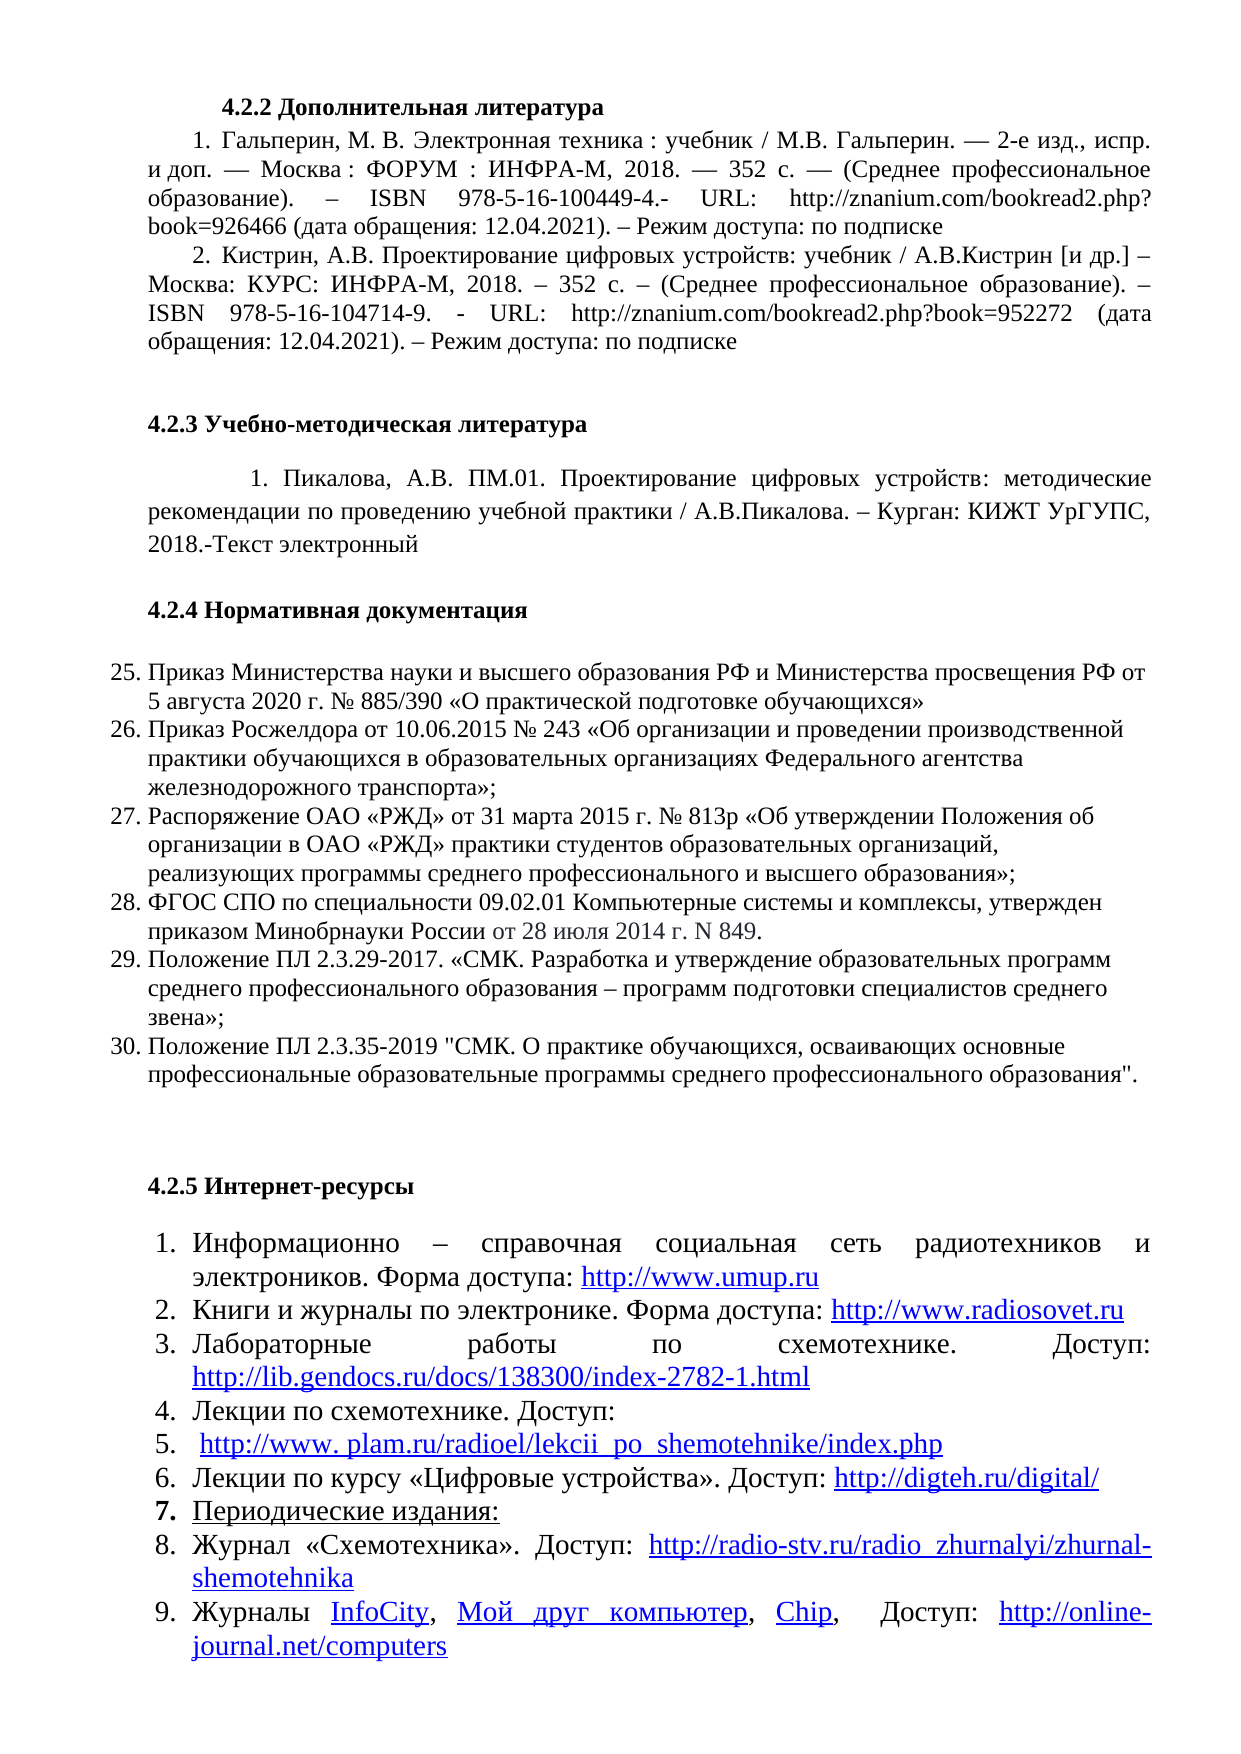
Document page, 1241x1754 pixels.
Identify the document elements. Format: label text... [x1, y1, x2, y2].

list Положение ПЛ 2.3.35-2019 "СМК. О практике обучающихся, осваивающих основные профессиональные образовательные программы среднего профессионального образования". [110, 1031, 1152, 1088]
list Лекции по схемотехнике. Доступ: [154, 1393, 1152, 1426]
list Лабораторные работы по схемотехнике. Доступ: http://lib.gendocs.ru/docs/138300/index-2782-1.html [154, 1326, 1152, 1393]
text 4.2.2 Дополнительная литература [148, 92, 1152, 121]
list Распоряжение ОАО «РЖД» от 31 марта 2015 г. № 813р «Об утверждении Положения об организации в ОАО «РЖД» практики студентов образовательных организаций, реализующих программы среднего профессионального и высшего образования»; [110, 801, 1152, 887]
text 4.2.4 Нормативная документация [148, 595, 1152, 624]
text 4.2.5 Интернет-ресурсы [148, 1171, 1152, 1200]
list Периодические издания: [154, 1493, 1152, 1527]
list Приказ Росжелдора от 10.06.2015 № 243 «Об организации и проведении производственной практики обучающихся в образовательных организациях Федерального агентства железнодорожного транспорта»; [110, 714, 1152, 801]
list Гальперин, М. В. Электронная техника : учебник / М.В. Гальперин. — 2-е изд., испр. и доп. — Москва : ФОРУМ : ИНФРА-М, 2018. — 352 с. — (Среднее профессиональное образование). – ISBN 978-5-16-100449-4.- URL: http://znanium.com/bookread2.php?book=926466 (дата обращения: 12.04.2021). – Режим доступа: по подписке [148, 125, 1152, 240]
list Информационно – справочная социальная сеть радиотехников и электроников. Форма доступа: http://www.umup.ru [154, 1225, 1152, 1292]
text 4.2.3 Учебно-методическая литература [148, 409, 1152, 438]
list http://www. plam.ru/radioel/lekcii_po_shemotehnike/index.php [154, 1426, 1152, 1460]
list Кистрин, А.В. Проектирование цифровых устройств: учебник / А.В.Кистрин [и др.] – Москва: КУРС: ИНФРА-М, 2018. – 352 с. – (Среднее профессиональное образование). – ISBN 978-5-16-104714-9. - URL: http://znanium.com/bookread2.php?book=952272 (дата обращения: 12.04.2021). – Режим доступа: по подписке [148, 240, 1152, 355]
list Книги и журналы по электронике. Форма доступа: http://www.radiosovet.ru [154, 1292, 1152, 1326]
text 1. Пикалова, А.В. ПМ.01. Проектирование цифровых устройств: методические рекомендации по проведению учебной практики / А.В.Пикалова. – Курган: КИЖТ УрГУПС, 2018.-Текст электронный [148, 463, 1152, 558]
list Журналы InfoCity, Мой друг компьютер, Chip, Доступ: http://online-journal.net/computers [154, 1594, 1152, 1661]
list Журнал «Схемотехника». Доступ: http://radio-stv.ru/radio_zhurnalyi/zhurnal-shemotehnika [154, 1527, 1152, 1594]
list Приказ Министерства науки и высшего образования РФ и Министерства просвещения РФ от 5 августа 2020 г. № 885/390 «О практической подготовке обучающихся» [110, 657, 1152, 714]
list ФГОС СПО по специальности 09.02.01 Компьютерные системы и комплексы, утвержден приказом Минобрнауки России от 28 июля 2014 г. N 849. [110, 887, 1152, 944]
list Положение ПЛ 2.3.29-2017. «СМК. Разработка и утверждение образовательных программ среднего профессионального образования – программ подготовки специалистов среднего звена»; [110, 944, 1152, 1031]
list Лекции по курсу «Цифровые устройства». Доступ: http://digteh.ru/digital/ [154, 1460, 1152, 1493]
